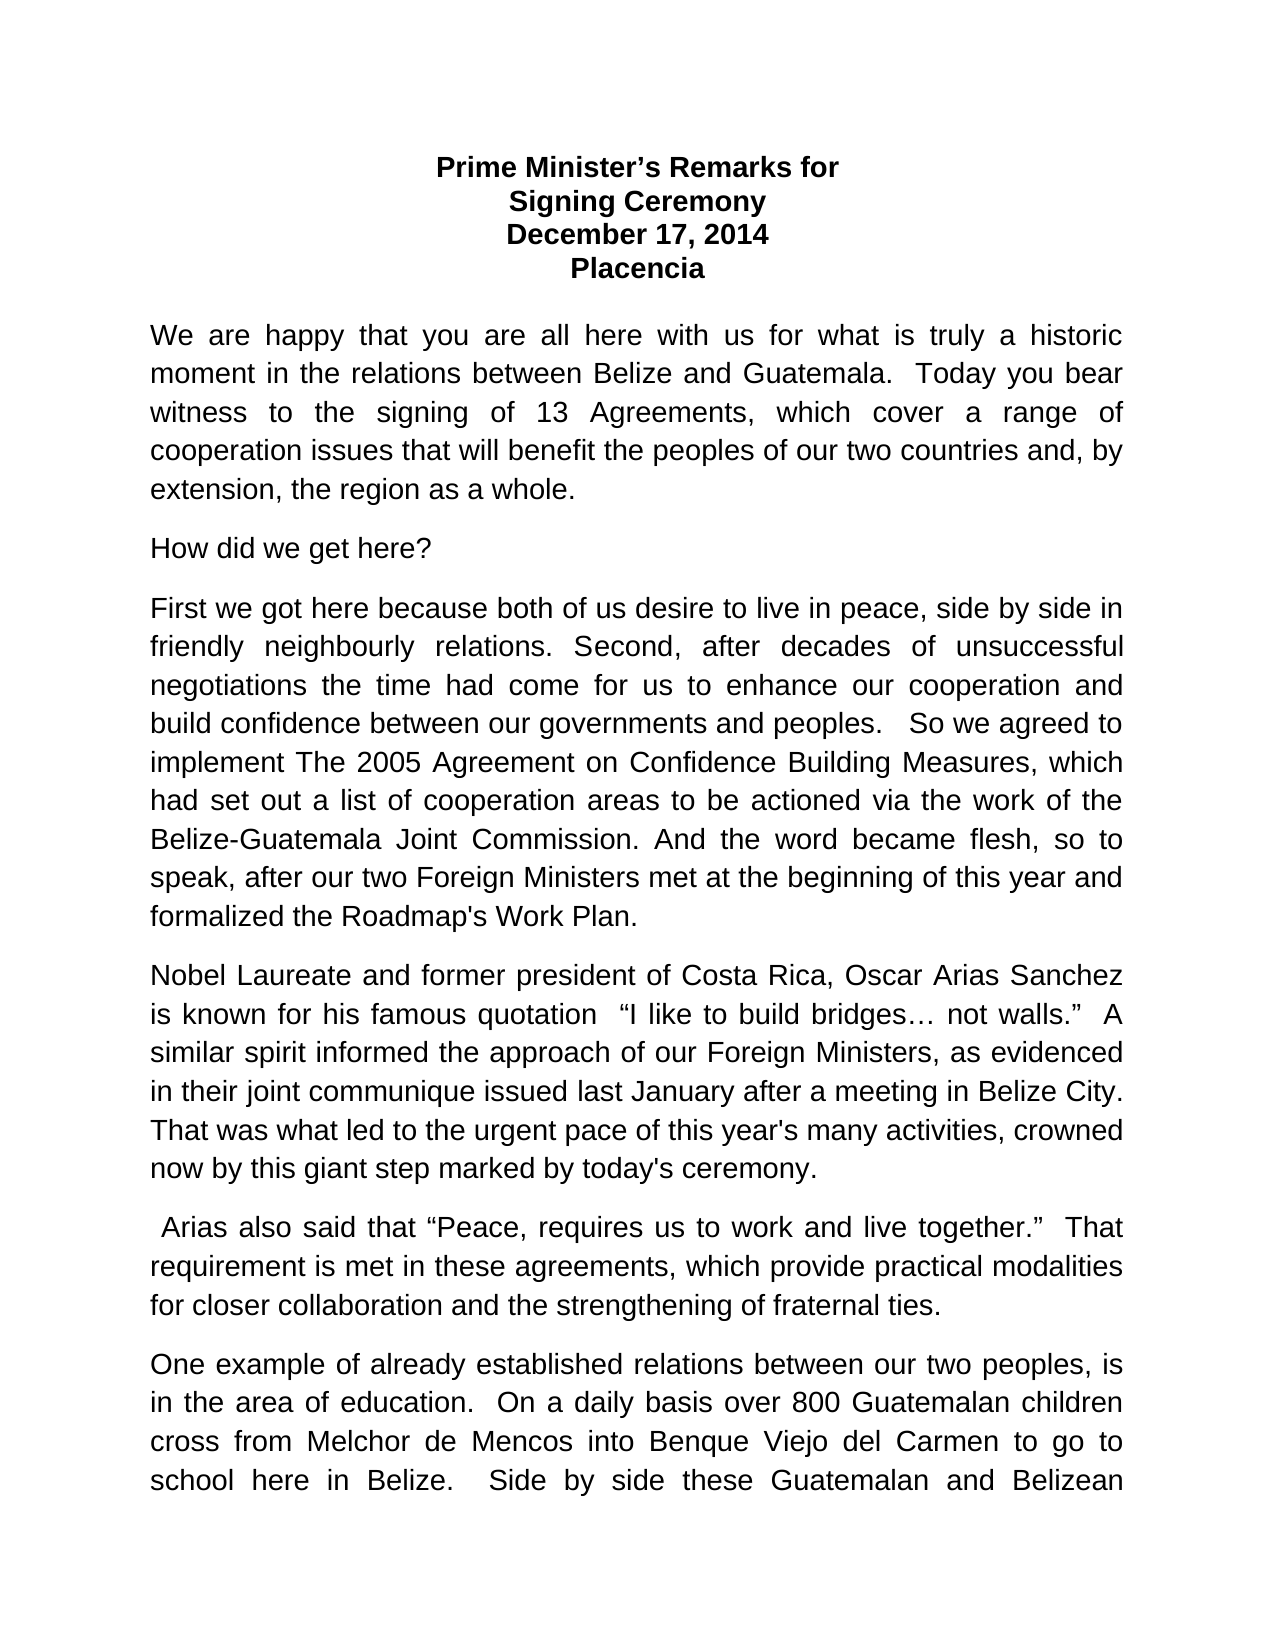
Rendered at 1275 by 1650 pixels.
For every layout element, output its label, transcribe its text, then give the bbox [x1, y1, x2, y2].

text We are happy that you are all here with us for what is truly a historic moment in the relations between Belize and Guatemala. Today you bear witness to the signing of 13 Agreements, which cover a range of cooperation issues that will benefit the peoples of our two countries and, by extension, the region as a whole. [150, 318, 1125, 505]
text Placencia [150, 251, 1125, 284]
text Arias also said that “Peace, requires us to work and live together.” That requirement is met in these agreements, which provide practical modalities for closer collaboration and the strengthening of fraternal ties. [150, 1210, 1125, 1321]
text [150, 1347, 1125, 1496]
text Prime Minister’s Remarks for [150, 150, 1125, 183]
text First we got here because both of us desire to live in peace, side by side in friendly neighbourly relations. Second, after decades of unsuccessful negotiations the time had come for us to enhance our cooperation and build confidence between our governments and peoples. So we agreed to implement The 2005 Agreement on Confidence Building Measures, which had set out a list of cooperation areas to be actioned via the work of the Belize-Guatemala Joint Commission. And the word became flesh, so to speak, after our two Foreign Ministers met at the beginning of this year and formalized the Roadmap's Work Plan. [150, 591, 1125, 932]
text Signing Ceremony [150, 183, 1125, 217]
text How did we get here? [150, 531, 1125, 565]
text Nobel Laureate and former president of Costa Rica, Oscar Arias Sanchez is known for his famous quotation “I like to build bridges… not walls.” A similar spirit informed the approach of our Foreign Ministers, as evidenced in their joint communique issued last January after a meeting in Belize City. That was what led to the urgent pace of this year's many activities, crowned now by this giant step marked by today's ceremony. [150, 958, 1125, 1184]
text December 17, 2014 [150, 217, 1125, 251]
